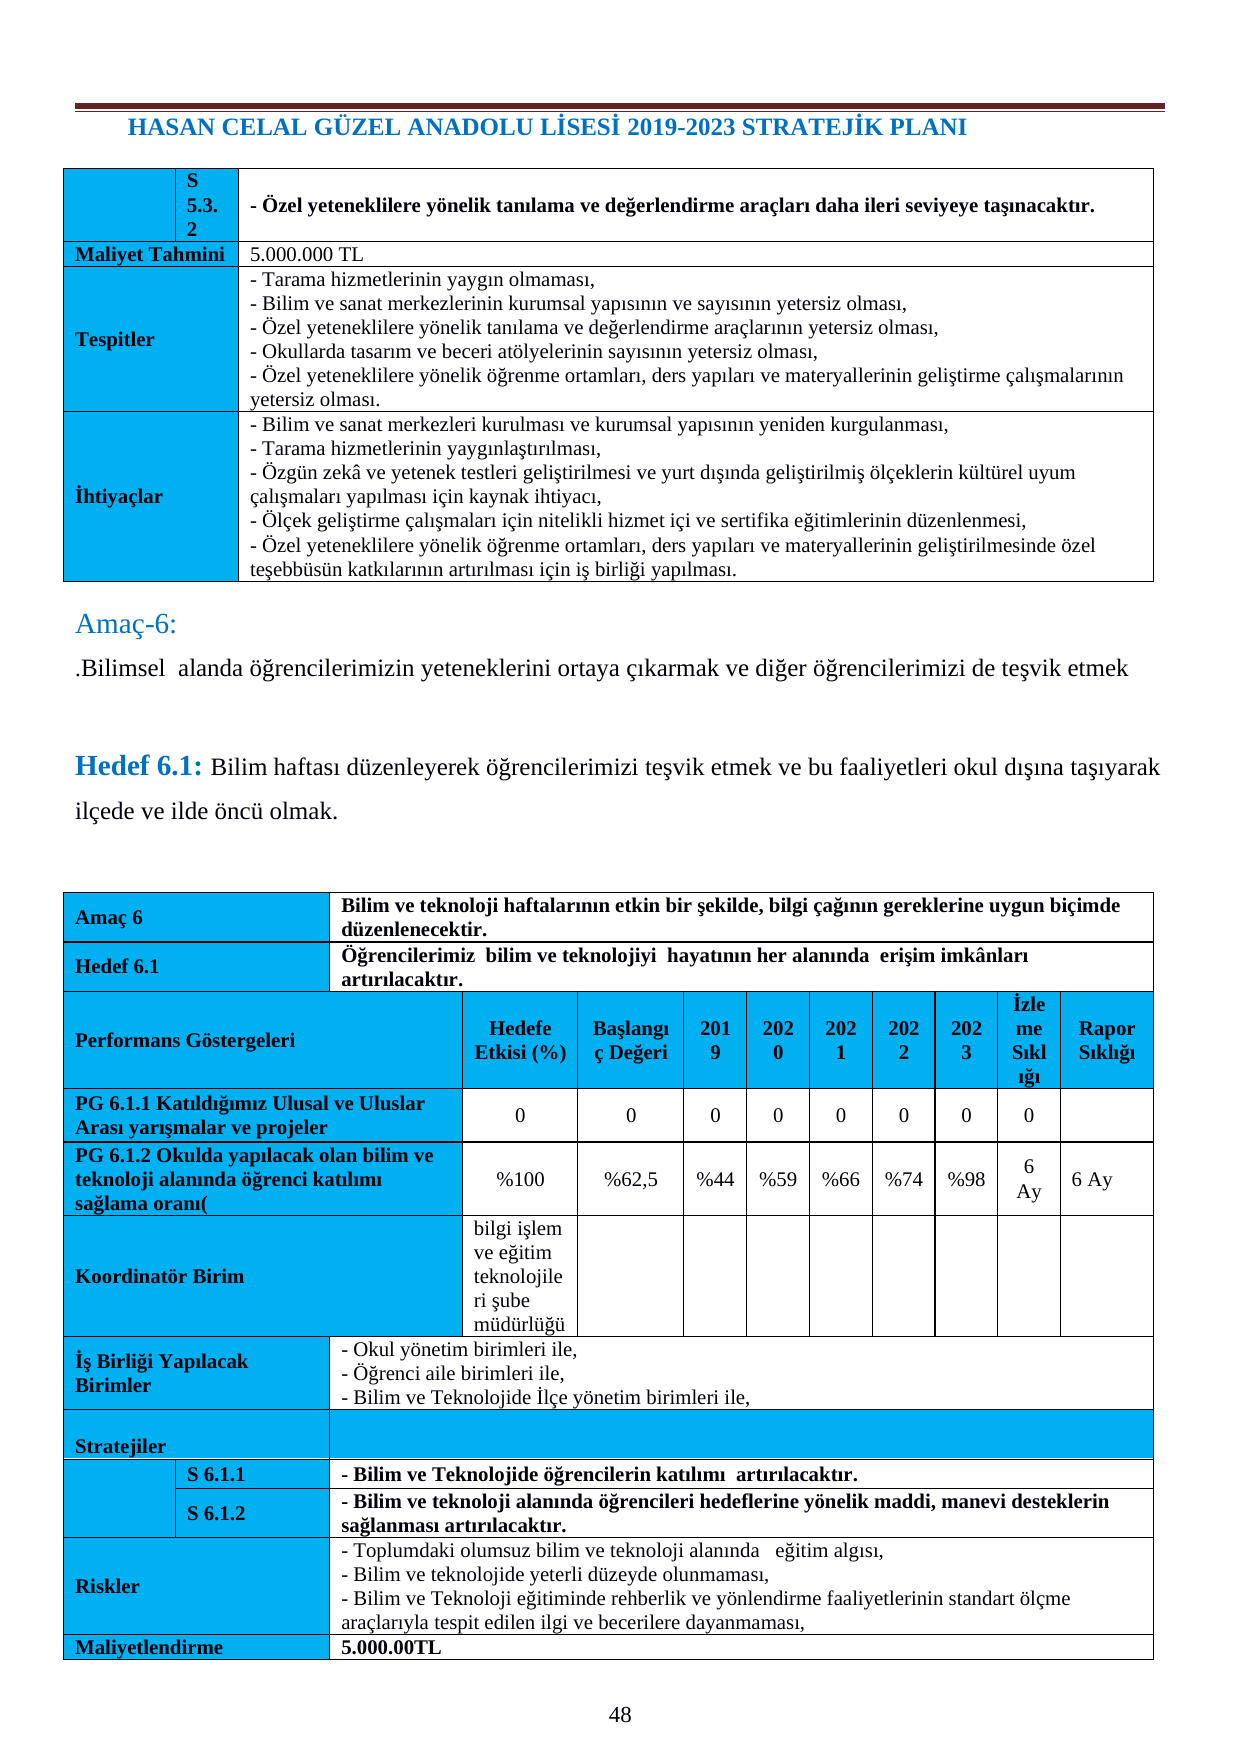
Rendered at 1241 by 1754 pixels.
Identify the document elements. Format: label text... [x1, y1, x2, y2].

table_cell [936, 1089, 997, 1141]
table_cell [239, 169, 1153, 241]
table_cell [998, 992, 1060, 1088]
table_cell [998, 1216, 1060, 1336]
text .Bilimsel alanda öğrencilerimizin yeteneklerini ortaya çıkarmak ve diğer öğrencilerimizi de teşvik etmek [75, 653, 1165, 681]
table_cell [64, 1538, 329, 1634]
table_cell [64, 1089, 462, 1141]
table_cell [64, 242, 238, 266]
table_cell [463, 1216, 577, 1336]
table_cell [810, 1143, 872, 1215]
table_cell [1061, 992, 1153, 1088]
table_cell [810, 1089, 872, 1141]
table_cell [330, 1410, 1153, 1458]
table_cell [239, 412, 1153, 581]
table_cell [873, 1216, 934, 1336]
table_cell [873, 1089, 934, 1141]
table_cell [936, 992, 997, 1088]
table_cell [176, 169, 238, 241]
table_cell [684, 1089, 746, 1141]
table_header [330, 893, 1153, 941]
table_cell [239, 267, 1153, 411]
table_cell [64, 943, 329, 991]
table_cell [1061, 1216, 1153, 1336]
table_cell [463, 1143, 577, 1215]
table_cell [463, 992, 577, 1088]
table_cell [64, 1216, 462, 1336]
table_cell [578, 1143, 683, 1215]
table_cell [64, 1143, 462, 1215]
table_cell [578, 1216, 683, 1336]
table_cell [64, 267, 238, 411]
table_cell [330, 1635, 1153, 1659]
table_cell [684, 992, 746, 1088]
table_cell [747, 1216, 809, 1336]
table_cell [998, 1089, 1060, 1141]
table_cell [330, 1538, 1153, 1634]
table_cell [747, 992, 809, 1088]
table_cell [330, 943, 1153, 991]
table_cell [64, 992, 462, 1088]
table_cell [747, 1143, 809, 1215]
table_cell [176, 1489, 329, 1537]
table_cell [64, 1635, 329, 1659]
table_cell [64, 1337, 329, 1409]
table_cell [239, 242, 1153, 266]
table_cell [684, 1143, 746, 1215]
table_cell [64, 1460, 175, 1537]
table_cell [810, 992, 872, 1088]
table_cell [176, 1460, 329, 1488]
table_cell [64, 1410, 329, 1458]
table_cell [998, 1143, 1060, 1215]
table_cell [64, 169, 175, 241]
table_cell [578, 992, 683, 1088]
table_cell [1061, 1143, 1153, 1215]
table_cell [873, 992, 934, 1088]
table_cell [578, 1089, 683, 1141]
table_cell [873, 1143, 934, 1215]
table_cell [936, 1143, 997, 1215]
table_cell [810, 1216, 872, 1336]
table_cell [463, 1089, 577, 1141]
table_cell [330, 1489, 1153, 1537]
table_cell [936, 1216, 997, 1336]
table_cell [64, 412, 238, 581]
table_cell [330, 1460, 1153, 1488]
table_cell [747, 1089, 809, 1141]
text Hedef 6.1: Bilim haftası düzenleyerek öğrencilerimizi teşvik etmek ve bu faaliyetleri okul dışına taşıyarak ilçede ve ilde öncü olmak. [75, 748, 1165, 825]
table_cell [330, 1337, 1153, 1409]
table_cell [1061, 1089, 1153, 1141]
subtitle Amaç-6: [75, 607, 1165, 640]
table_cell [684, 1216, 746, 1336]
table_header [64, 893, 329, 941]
